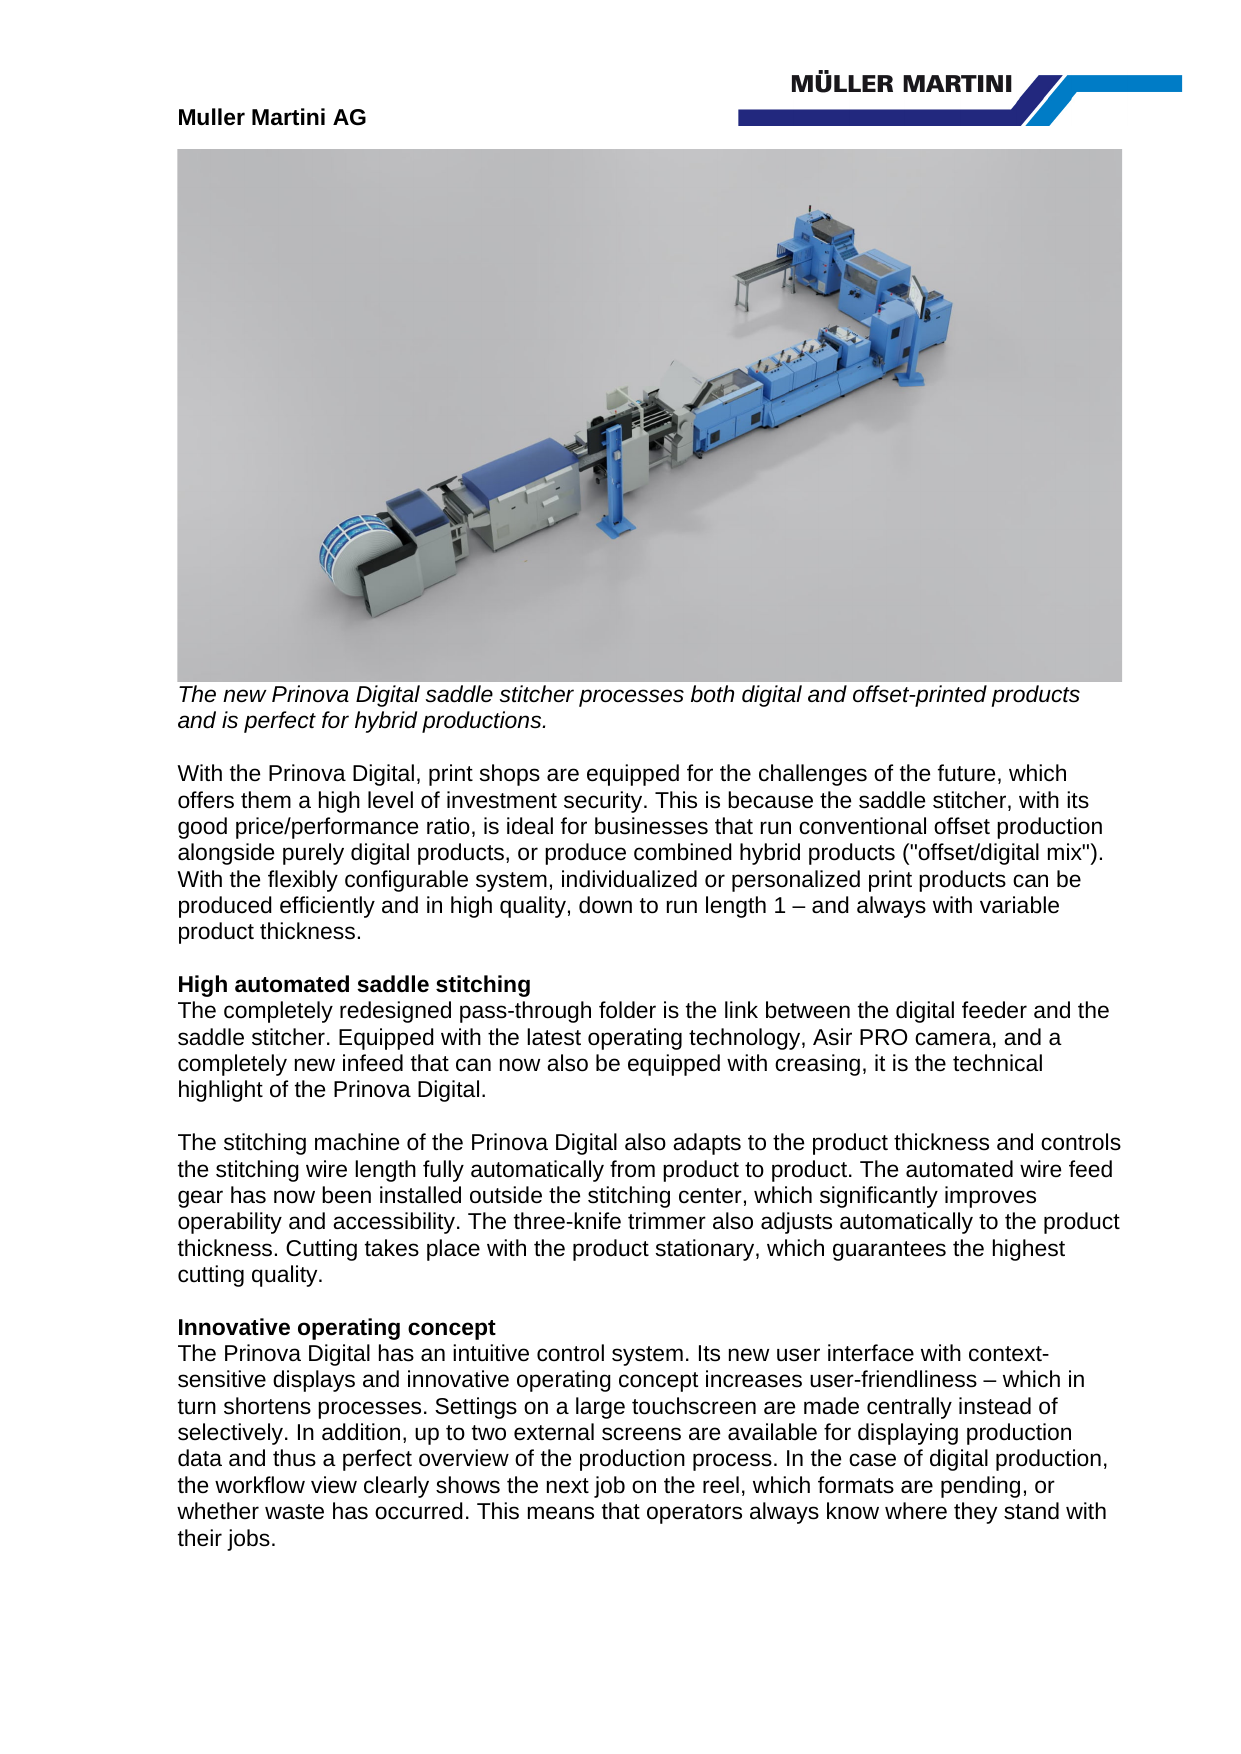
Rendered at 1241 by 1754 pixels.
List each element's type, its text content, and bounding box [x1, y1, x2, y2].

text The new Prinova Digital saddle stitcher processes both digital and offset-printed products and is perfect for hybrid productions. [177, 682, 1122, 734]
text The Prinova Digital has an intuitive control system. Its new user interface with context-sensitive displays and innovative operating concept increases user-friendliness – which in turn shortens processes. Settings on a large touchscreen are made centrally instead of selectively. In addition, up to two external screens are available for displaying production data and thus a perfect overview of the production process. In the case of digital production, the workflow view clearly shows the next job on the reel, which formats are pending, or whether waste has occurred. This means that operators always know where they stand with their jobs. [177, 1340, 1122, 1551]
picture [177, 149, 1123, 682]
text The completely redesigned pass-through folder is the link between the digital feeder and the saddle stitcher. Equipped with the latest operating technology, Asir PRO camera, and a completely new infeed that can now also be equipped with creasing, it is the technical highlight of the Prinova Digital. [177, 997, 1122, 1103]
text Innovative operating concept [177, 1314, 1122, 1340]
text With the Prinova Digital, print shops are equipped for the challenges of the future, which offers them a high level of investment security. This is because the saddle stitcher, with its good price/performance ratio, is ideal for businesses that run conventional offset production alongside purely digital products, or produce combined hybrid products ("offset/digital mix"). With the flexibly configurable system, individualized or personalized print products can be produced efficiently and in high quality, down to run length 1 – and always with variable product thickness. [177, 760, 1122, 945]
text High automated saddle stitching [177, 971, 1122, 997]
text The stitching machine of the Prinova Digital also adapts to the product thickness and controls the stitching wire length fully automatically from product to product. The automated wire feed gear has now been installed outside the stitching center, which significantly improves operability and accessibility. The three-knife trimmer also adjusts automatically to the product thickness. Cutting takes place with the product stationary, which guarantees the highest cutting quality. [177, 1129, 1122, 1287]
picture [738, 70, 1183, 126]
